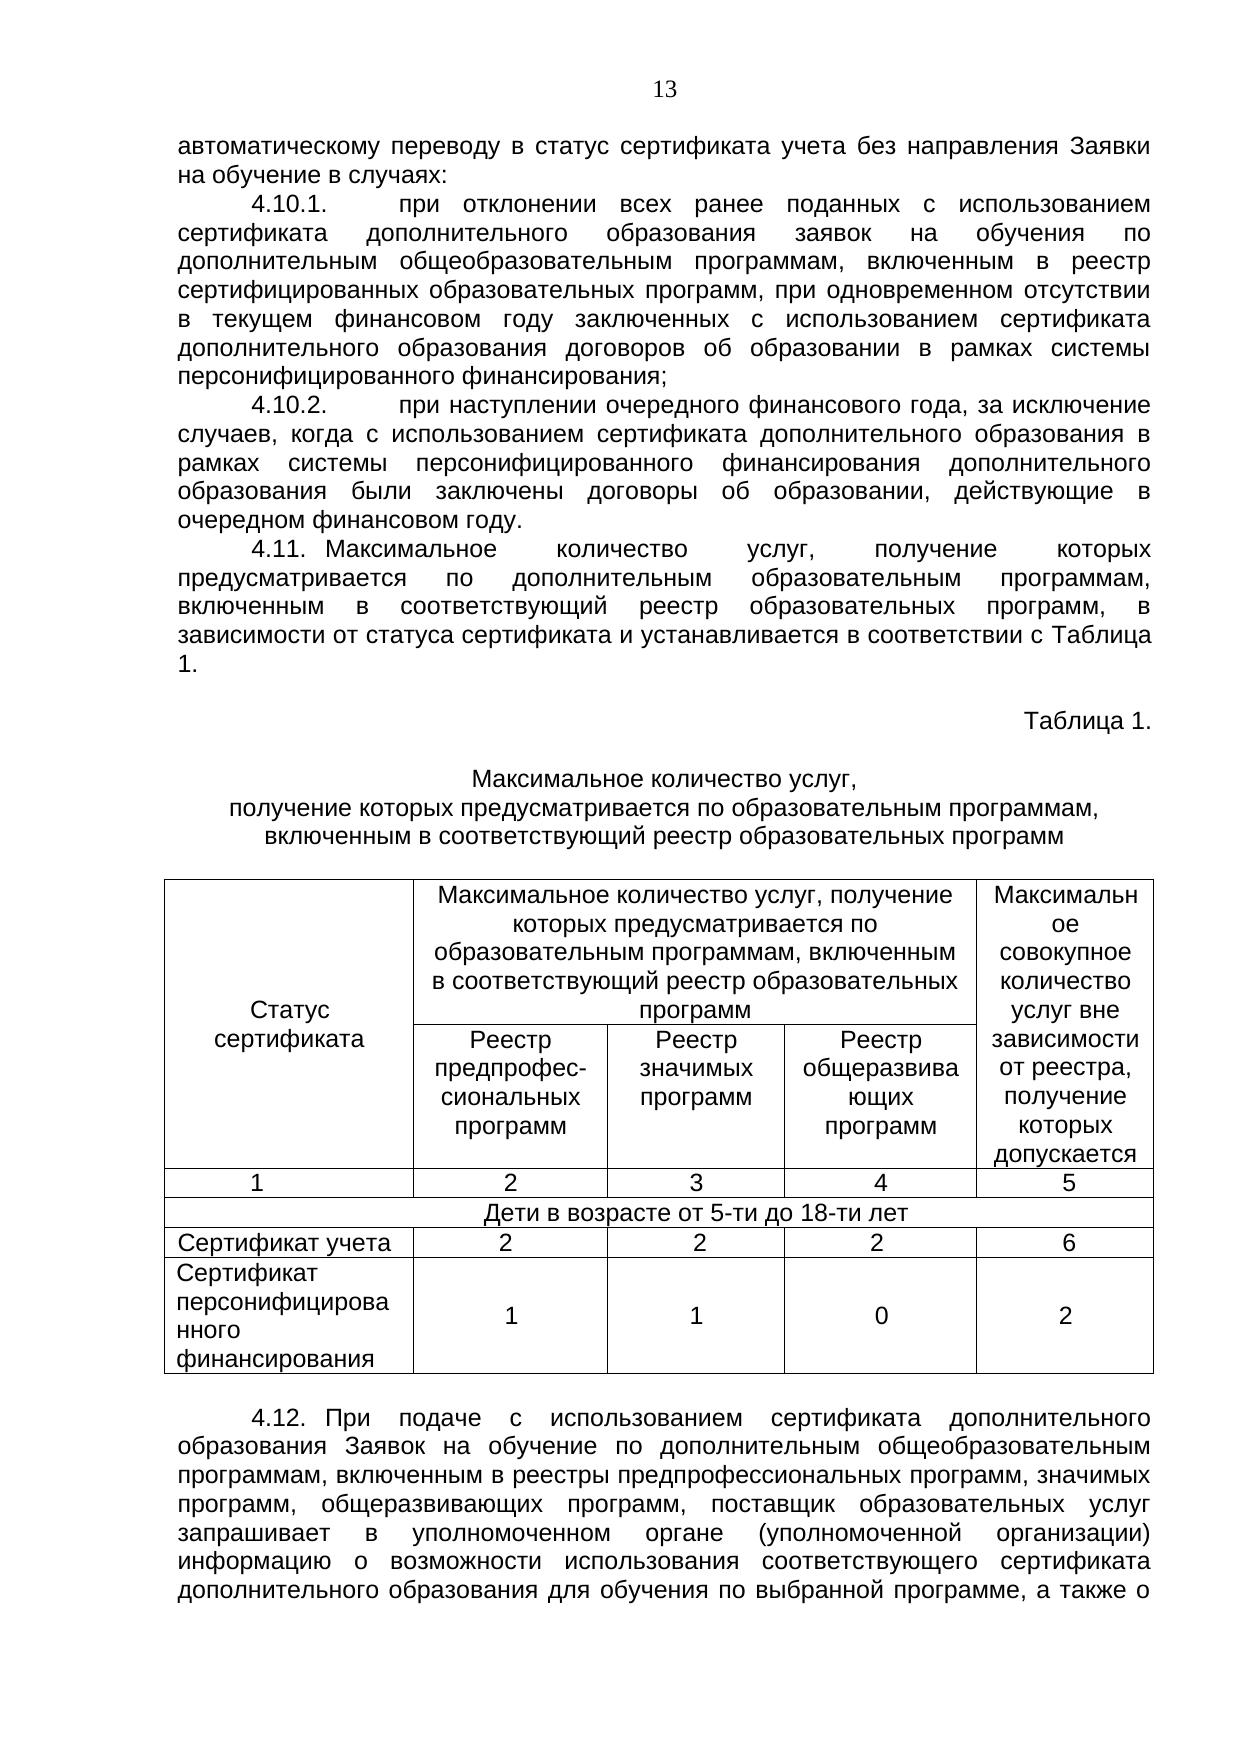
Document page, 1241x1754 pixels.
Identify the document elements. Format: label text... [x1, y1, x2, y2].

table_cell Сертификат персонифицированного финансирования [165, 1258, 413, 1373]
table_cell Реестр предпрофес-сиональных программ [414, 1025, 607, 1167]
table_cell 2 [785, 1228, 976, 1257]
list при отклонении всех ранее поданных с использованием сертификата дополнительного образования заявок на обучения по дополнительным общеобразовательным программам, включенным в реестр сертифицированных образовательных программ, при одновременном отсутствии в текущем финансовом году заключенных с использованием сертификата дополнительного образования договоров об образовании в рамках системы персонифицированного финансирования; [177, 189, 1152, 390]
table_header Максимальное количество услуг, получение которых предусматривается по образовательным программам, включенным в соответствующий реестр образовательных программ [414, 880, 976, 1024]
list при наступлении очередного финансового года, за исключение случаев, когда с использованием сертификата дополнительного образования в рамках системы персонифицированного финансирования дополнительного образования были заключены договоры об образовании, действующие в очередном финансовом году. [177, 390, 1152, 534]
text Максимальное количество услуг, [177, 764, 1152, 793]
table_header Статус сертификата [165, 880, 413, 1167]
table_cell Реестр значимых программ [608, 1025, 784, 1167]
table_cell Реестр общеразвивающих программ [785, 1025, 976, 1167]
table_cell 2 [414, 1228, 607, 1257]
table_cell 6 [977, 1228, 1153, 1257]
table_cell 3 [608, 1169, 784, 1197]
list Максимальное количество услуг, получение которых предусматривается по дополнительным образовательным программам, включенным в соответствующий реестр образовательных программ, в зависимости от статуса сертификата и устанавливается в соответствии с Таблица 1. [177, 534, 1152, 678]
table_cell 0 [785, 1258, 976, 1373]
text получение которых предусматривается по образовательным программам, включенным в соответствующий реестр образовательных программ [177, 793, 1152, 850]
table_cell 2 [608, 1228, 784, 1257]
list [177, 131, 1152, 189]
table_cell 1 [165, 1169, 413, 1197]
table_cell Дети в возрасте от 5-ти до 18-ти лет [165, 1198, 1153, 1227]
table_cell Сертификат учета [165, 1228, 413, 1257]
text Таблица 1. [177, 706, 1152, 735]
table_header Максимальное совокупное количество услуг вне зависимости от реестра, получение которых допускается [977, 880, 1153, 1167]
table_cell 2 [414, 1169, 607, 1197]
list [177, 1403, 1152, 1604]
table_cell 1 [414, 1258, 607, 1373]
table_cell 4 [785, 1169, 976, 1197]
table_cell 2 [977, 1258, 1153, 1373]
table_cell 1 [608, 1258, 784, 1373]
table_cell 5 [977, 1169, 1153, 1197]
